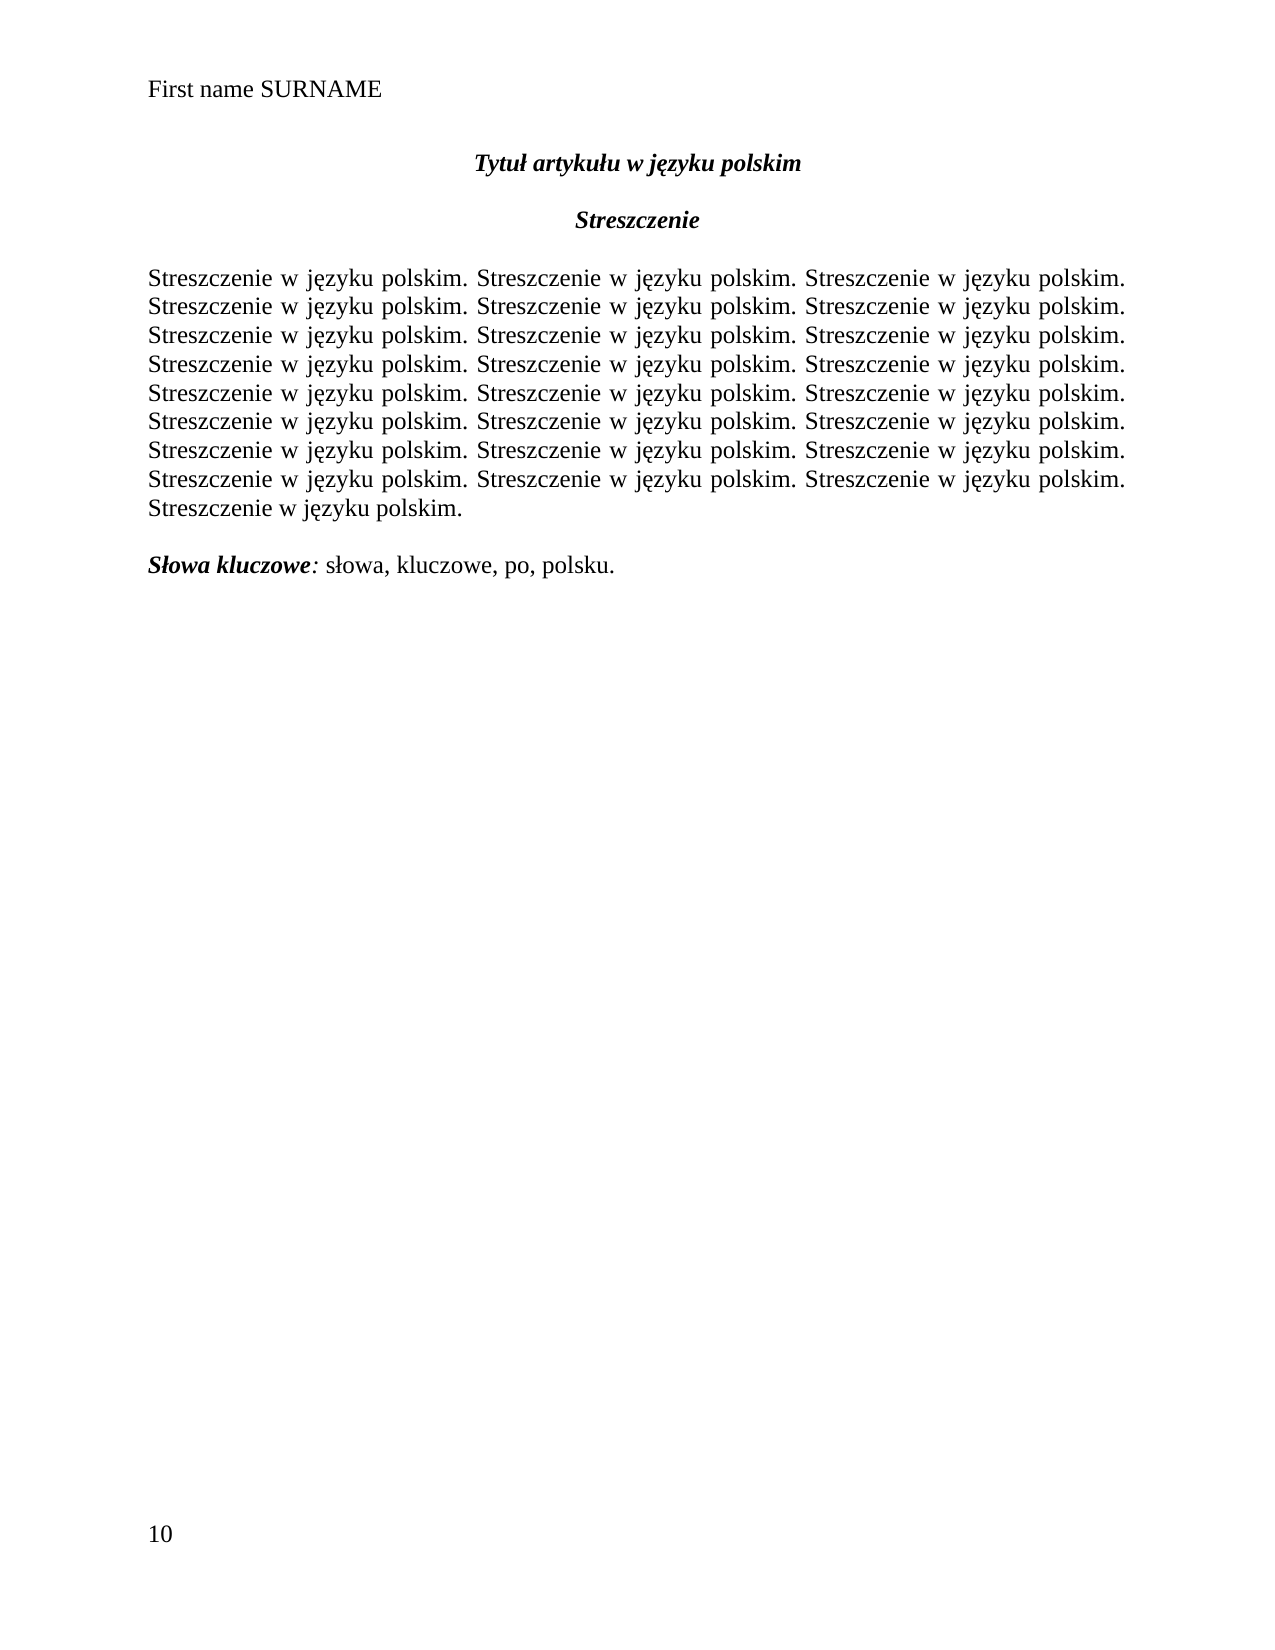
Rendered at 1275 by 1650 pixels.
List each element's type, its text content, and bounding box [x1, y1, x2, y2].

subtitle Tytuł artykułu w języku polskim [148, 148, 1127, 176]
text Słowa kluczowe: słowa, kluczowe, po, polsku. [148, 550, 1127, 579]
subtitle Streszczenie [148, 205, 1127, 234]
text Streszczenie w języku polskim. Streszczenie w języku polskim. Streszczenie w języku polskim. Streszczenie w języku polskim. Streszczenie w języku polskim. Streszczenie w języku polskim. Streszczenie w języku polskim. Streszczenie w języku polskim. Streszczenie w języku polskim. Streszczenie w języku polskim. Streszczenie w języku polskim. Streszczenie w języku polskim. Streszczenie w języku polskim. Streszczenie w języku polskim. Streszczenie w języku polskim. Streszczenie w języku polskim. Streszczenie w języku polskim. Streszczenie w języku polskim. Streszczenie w języku polskim. Streszczenie w języku polskim. Streszczenie w języku polskim. Streszczenie w języku polskim. Streszczenie w języku polskim. Streszczenie w języku polskim. Streszczenie w języku polskim. [148, 263, 1127, 521]
